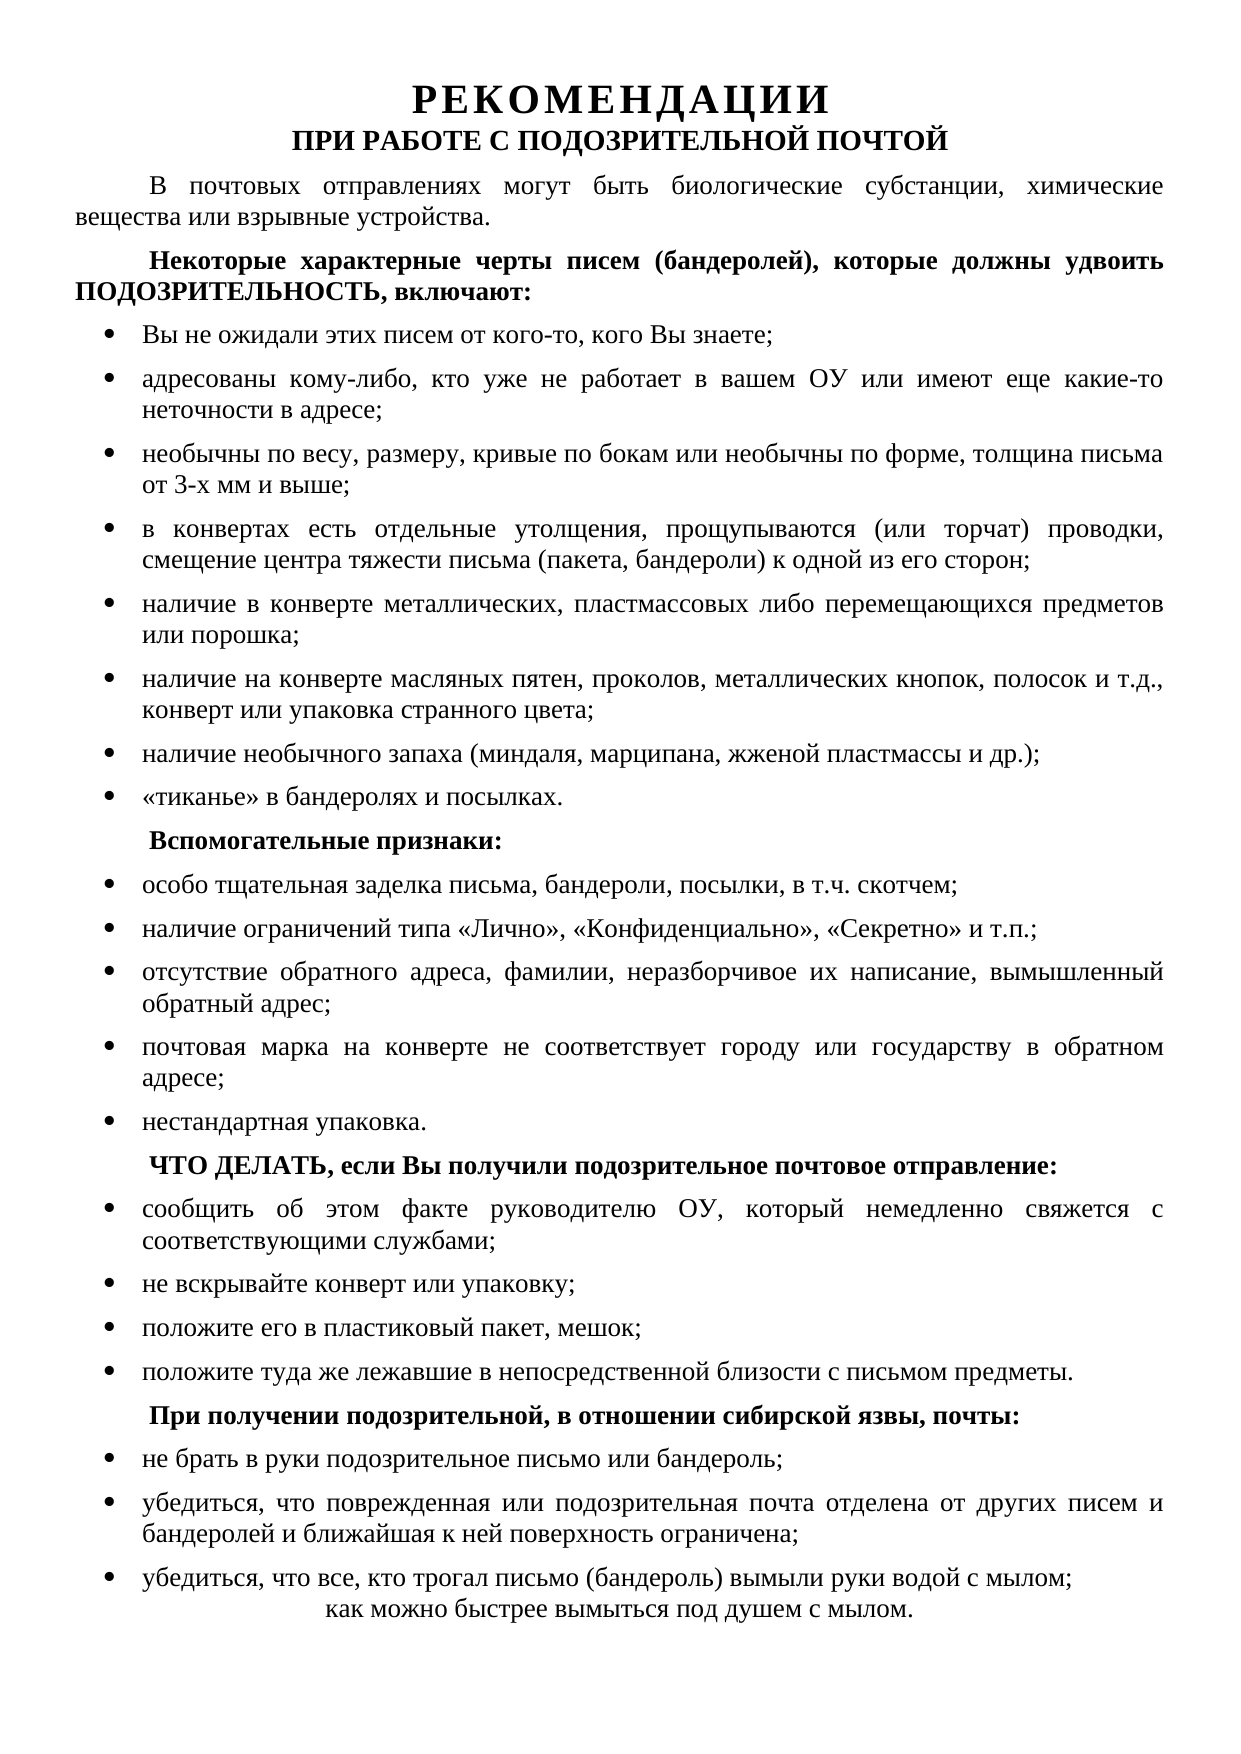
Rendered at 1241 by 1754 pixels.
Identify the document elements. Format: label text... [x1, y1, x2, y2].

list Вы не ожидали этих писем от кого-то, кого Вы знаете; [104, 318, 1165, 350]
text При получении подозрительной, в отношении сибирской язвы, почты: [75, 1399, 1165, 1430]
list отсутствие обратного адреса, фамилии, неразборчивое их написание, вымышленный обратный адрес; [104, 955, 1165, 1018]
list почтовая марка на конверте не соответствует городу или государству в обратном адресе; [104, 1030, 1165, 1093]
text В почтовых отправлениях могут быть биологические субстанции, химические вещества или взрывные устройства. [75, 169, 1165, 231]
list наличие необычного запаха (миндаля, марципана, жженой пластмассы и др.); [104, 737, 1165, 768]
text при работе с подозрительной почтой [75, 123, 1165, 156]
text Рекомендации [75, 75, 1165, 123]
list убедиться, что все, кто трогал письмо (бандероль) вымыли руки водой с мылом; [104, 1561, 1165, 1592]
text Что делать, если Вы получили подозрительное почтовое отправление: [75, 1149, 1165, 1180]
list адресованы кому-либо, кто уже не работает в вашем ОУ или имеют еще какие-то неточности в адресе; [104, 362, 1165, 425]
list положите его в пластиковый пакет, мешок; [104, 1311, 1165, 1342]
list наличие ограничений типа «Лично», «Конфиденциально», «Секретно» и т.п.; [104, 912, 1165, 943]
list положите туда же лежавшие в непосредственной близости с письмом предметы. [104, 1355, 1165, 1386]
list особо тщательная заделка письма, бандероли, посылки, в т.ч. скотчем; [104, 868, 1165, 899]
list «тиканье» в бандеролях и посылках. [104, 781, 1165, 812]
list не брать в руки подозрительное письмо или бандероль; [104, 1442, 1165, 1474]
text Вспомогательные признаки: [75, 824, 1165, 855]
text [75, 1592, 1165, 1623]
list сообщить об этом факте руководителю ОУ, который немедленно свяжется с соответствующими службами; [104, 1193, 1165, 1255]
list нестандартная упаковка. [104, 1105, 1165, 1136]
list в конвертах есть отдельные утолщения, прощупываются (или торчат) проводки, смещение центра тяжести письма (пакета, бандероли) к одной из его сторон; [104, 512, 1165, 574]
text Некоторые характерные черты писем (бандеролей), которые должны удвоить подозрительность, включают: [75, 244, 1165, 306]
list наличие на конверте масляных пятен, проколов, металлических кнопок, полосок и т.д., конверт или упаковка странного цвета; [104, 662, 1165, 724]
list необычны по весу, размеру, кривые по бокам или необычны по форме, толщина письма от 3-х мм и выше; [104, 437, 1165, 499]
list наличие в конверте металлических, пластмассовых либо перемещающихся предметов или порошка; [104, 587, 1165, 649]
list убедиться, что поврежденная или подозрительная почта отделена от других писем и бандеролей и ближайшая к ней поверхность ограничена; [104, 1486, 1165, 1548]
list не вскрывайте конверт или упаковку; [104, 1267, 1165, 1299]
